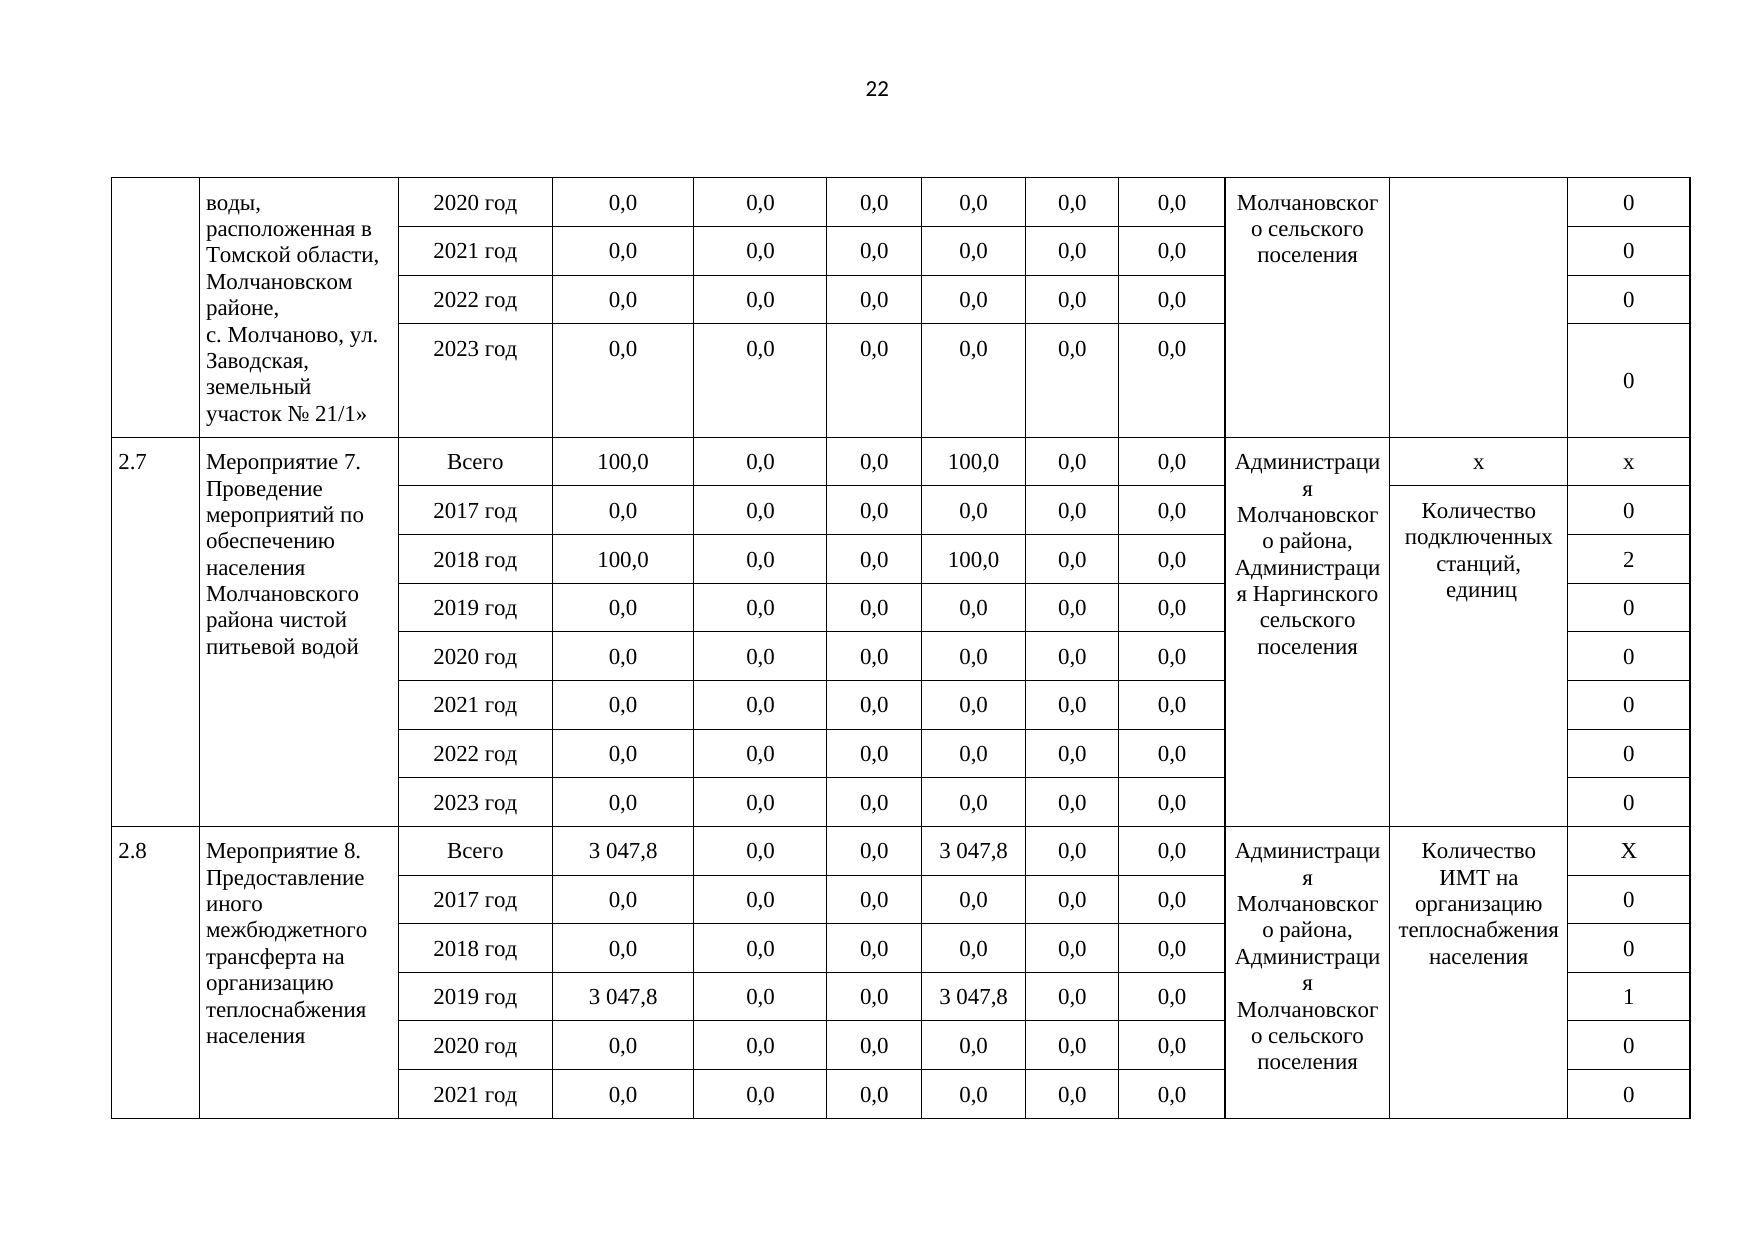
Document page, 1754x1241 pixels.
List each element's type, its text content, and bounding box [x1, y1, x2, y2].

table_cell 0,0 [553, 584, 693, 631]
table_cell 0,0 [922, 632, 1025, 680]
table_cell 0,0 [827, 924, 921, 972]
table_cell 2018 год [399, 535, 552, 583]
table_cell 0,0 [553, 324, 693, 437]
table_cell 0,0 [1119, 276, 1224, 323]
table_cell 0,0 [694, 584, 826, 631]
table_cell 2022 год [399, 730, 552, 777]
table_cell 0,0 [827, 276, 921, 323]
table_cell 0 [1568, 1021, 1689, 1069]
table_cell 0,0 [1119, 681, 1224, 728]
table_cell 2023 год [399, 324, 552, 437]
table_cell 0,0 [827, 227, 921, 274]
table_cell х [1568, 438, 1689, 485]
table_cell 0,0 [1026, 876, 1118, 923]
table_cell 0,0 [1119, 324, 1224, 437]
table_cell 0 [1568, 730, 1689, 777]
table_cell 0,0 [1026, 778, 1118, 826]
table_cell 2019 год [399, 973, 552, 1020]
table_cell 100,0 [922, 438, 1025, 485]
table_cell 0,0 [1026, 924, 1118, 972]
table_cell 100,0 [553, 535, 693, 583]
table_cell 0,0 [1026, 438, 1118, 485]
table_cell 100,0 [922, 535, 1025, 583]
table_cell 0,0 [922, 227, 1025, 274]
table_cell 0,0 [922, 681, 1025, 728]
table_cell 0,0 [553, 778, 693, 826]
table_cell 0,0 [1026, 973, 1118, 1020]
table_cell 0,0 [922, 924, 1025, 972]
table_cell 0,0 [922, 730, 1025, 777]
table_cell 0,0 [694, 1021, 826, 1069]
table_cell Мероприятие 7. Проведение мероприятий по обеспечению населения Молчановского района чистой питьевой водой [200, 438, 398, 826]
table_cell 0,0 [1119, 876, 1224, 923]
table_cell 0,0 [1119, 973, 1224, 1020]
table_cell 0,0 [694, 632, 826, 680]
table_cell 0,0 [1026, 276, 1118, 323]
table_cell 0,0 [827, 324, 921, 437]
table_cell 0,0 [694, 730, 826, 777]
table_cell 2020 год [399, 1021, 552, 1069]
table_cell 0,0 [827, 584, 921, 631]
table_cell 0,0 [694, 178, 826, 226]
table_cell 2021 год [399, 1070, 552, 1118]
table_cell 0,0 [1119, 438, 1224, 485]
table_cell Количество подключенных станций, единиц [1390, 486, 1567, 826]
table_cell 0,0 [1026, 324, 1118, 437]
table_cell 0 [1568, 324, 1689, 437]
table_cell 3 047,8 [553, 827, 693, 874]
table_cell 0,0 [922, 584, 1025, 631]
table_cell 0,0 [694, 227, 826, 274]
table_cell 0,0 [1119, 486, 1224, 534]
table_cell 0,0 [1026, 1021, 1118, 1069]
table_cell 3 047,8 [922, 973, 1025, 1020]
table_cell 0,0 [553, 276, 693, 323]
table_cell 0,0 [694, 438, 826, 485]
table_cell 0,0 [922, 324, 1025, 437]
table_cell 0,0 [1026, 486, 1118, 534]
table_cell 0,0 [694, 973, 826, 1020]
table_cell 0,0 [922, 1021, 1025, 1069]
table_cell 2023 год [399, 778, 552, 826]
table_cell 0,0 [922, 876, 1025, 923]
table_cell 0 [1568, 178, 1689, 226]
table_cell 0 [1568, 227, 1689, 274]
table_cell 100,0 [553, 438, 693, 485]
table_cell 0,0 [694, 876, 826, 923]
table_cell 0,0 [553, 924, 693, 972]
table_cell 0,0 [1026, 227, 1118, 274]
table_cell 3 047,8 [922, 827, 1025, 874]
table_cell 0,0 [553, 178, 693, 226]
table_cell 2.7 [112, 438, 199, 826]
table_cell 0,0 [553, 1021, 693, 1069]
table_cell 0,0 [1026, 584, 1118, 631]
table_cell 2022 год [399, 276, 552, 323]
table_cell х [1390, 438, 1567, 485]
table_cell 0,0 [694, 486, 826, 534]
table_cell 0,0 [694, 1070, 826, 1118]
table_cell 0,0 [694, 924, 826, 972]
table_cell 0,0 [1119, 1070, 1224, 1118]
table_cell 0,0 [1119, 632, 1224, 680]
table_cell 0,0 [922, 778, 1025, 826]
table_cell 0,0 [1119, 778, 1224, 826]
table_cell 0,0 [827, 632, 921, 680]
table_cell 0,0 [827, 486, 921, 534]
table_cell 0,0 [827, 973, 921, 1020]
table_cell 2 [1568, 535, 1689, 583]
table_cell 0 [1568, 584, 1689, 631]
table_cell 0,0 [694, 276, 826, 323]
table_cell 0 [1568, 924, 1689, 972]
table_cell 0,0 [553, 681, 693, 728]
table_cell 0,0 [827, 778, 921, 826]
table_cell 0,0 [922, 178, 1025, 226]
table_cell 0,0 [553, 1070, 693, 1118]
table_cell 0,0 [694, 778, 826, 826]
table_cell 0,0 [922, 276, 1025, 323]
table_cell 0,0 [1026, 632, 1118, 680]
table_cell 0,0 [1026, 178, 1118, 226]
table_cell 1 [1568, 973, 1689, 1020]
table_cell 0 [1568, 778, 1689, 826]
table_cell 0,0 [827, 876, 921, 923]
table_cell Всего [399, 827, 552, 874]
table_cell 0 [1568, 681, 1689, 728]
table_cell 2020 год [399, 632, 552, 680]
table_cell 0,0 [1026, 1070, 1118, 1118]
table_cell 2021 год [399, 227, 552, 274]
table_cell Количество ИМТ на организацию теплоснабжения населения [1390, 827, 1567, 1118]
table_cell 0,0 [694, 535, 826, 583]
table_cell 0,0 [1119, 535, 1224, 583]
table_cell 0,0 [827, 1070, 921, 1118]
table_cell 0,0 [1119, 584, 1224, 631]
table_cell 2018 год [399, 924, 552, 972]
table_cell 2020 год [399, 178, 552, 226]
table_cell 0,0 [553, 632, 693, 680]
table_cell 0 [1568, 632, 1689, 680]
table_cell Х [1568, 827, 1689, 874]
table_cell 2017 год [399, 876, 552, 923]
table_cell 0 [1568, 1070, 1689, 1118]
table_cell 0,0 [922, 486, 1025, 534]
table_cell 0,0 [827, 730, 921, 777]
table_cell 0,0 [827, 681, 921, 728]
table_cell 0,0 [1119, 227, 1224, 274]
table_cell 0,0 [1119, 827, 1224, 874]
table_cell 0,0 [1026, 535, 1118, 583]
table_cell 0,0 [694, 324, 826, 437]
table_cell 2017 год [399, 486, 552, 534]
table_cell 0 [1568, 876, 1689, 923]
table_cell Мероприятие 8. Предоставление иного межбюджетного трансферта на организацию теплоснабжения населения [200, 827, 398, 1118]
table_cell 0,0 [694, 827, 826, 874]
table_cell 0,0 [1119, 924, 1224, 972]
table_cell 0,0 [1119, 178, 1224, 226]
table_cell 0,0 [827, 438, 921, 485]
table_cell 0,0 [553, 227, 693, 274]
table_cell 0,0 [1119, 1021, 1224, 1069]
table_cell 0,0 [827, 535, 921, 583]
table_cell 0 [1568, 276, 1689, 323]
table_cell Администрация Молчановского района, Администрация Наргинского сельского поселения [1226, 438, 1389, 826]
table_cell 0,0 [553, 486, 693, 534]
table_cell 2021 год [399, 681, 552, 728]
table_cell 0,0 [922, 1070, 1025, 1118]
table_cell 0,0 [827, 1021, 921, 1069]
table_cell Администрация Молчановского района, Администрация Молчановского сельского поселения [1226, 827, 1389, 1118]
table_cell 0 [1568, 486, 1689, 534]
table_cell 0,0 [553, 730, 693, 777]
table_cell 3 047,8 [553, 973, 693, 1020]
table_cell 2.8 [112, 827, 199, 1118]
table_cell 0,0 [1119, 730, 1224, 777]
table_cell 0,0 [1026, 730, 1118, 777]
table_cell 0,0 [1026, 681, 1118, 728]
table_cell 0,0 [1026, 827, 1118, 874]
table_cell 0,0 [827, 178, 921, 226]
table_cell 0,0 [694, 681, 826, 728]
table_cell 0,0 [553, 876, 693, 923]
table_cell Всего [399, 438, 552, 485]
table_cell 2019 год [399, 584, 552, 631]
table_cell 0,0 [827, 827, 921, 874]
